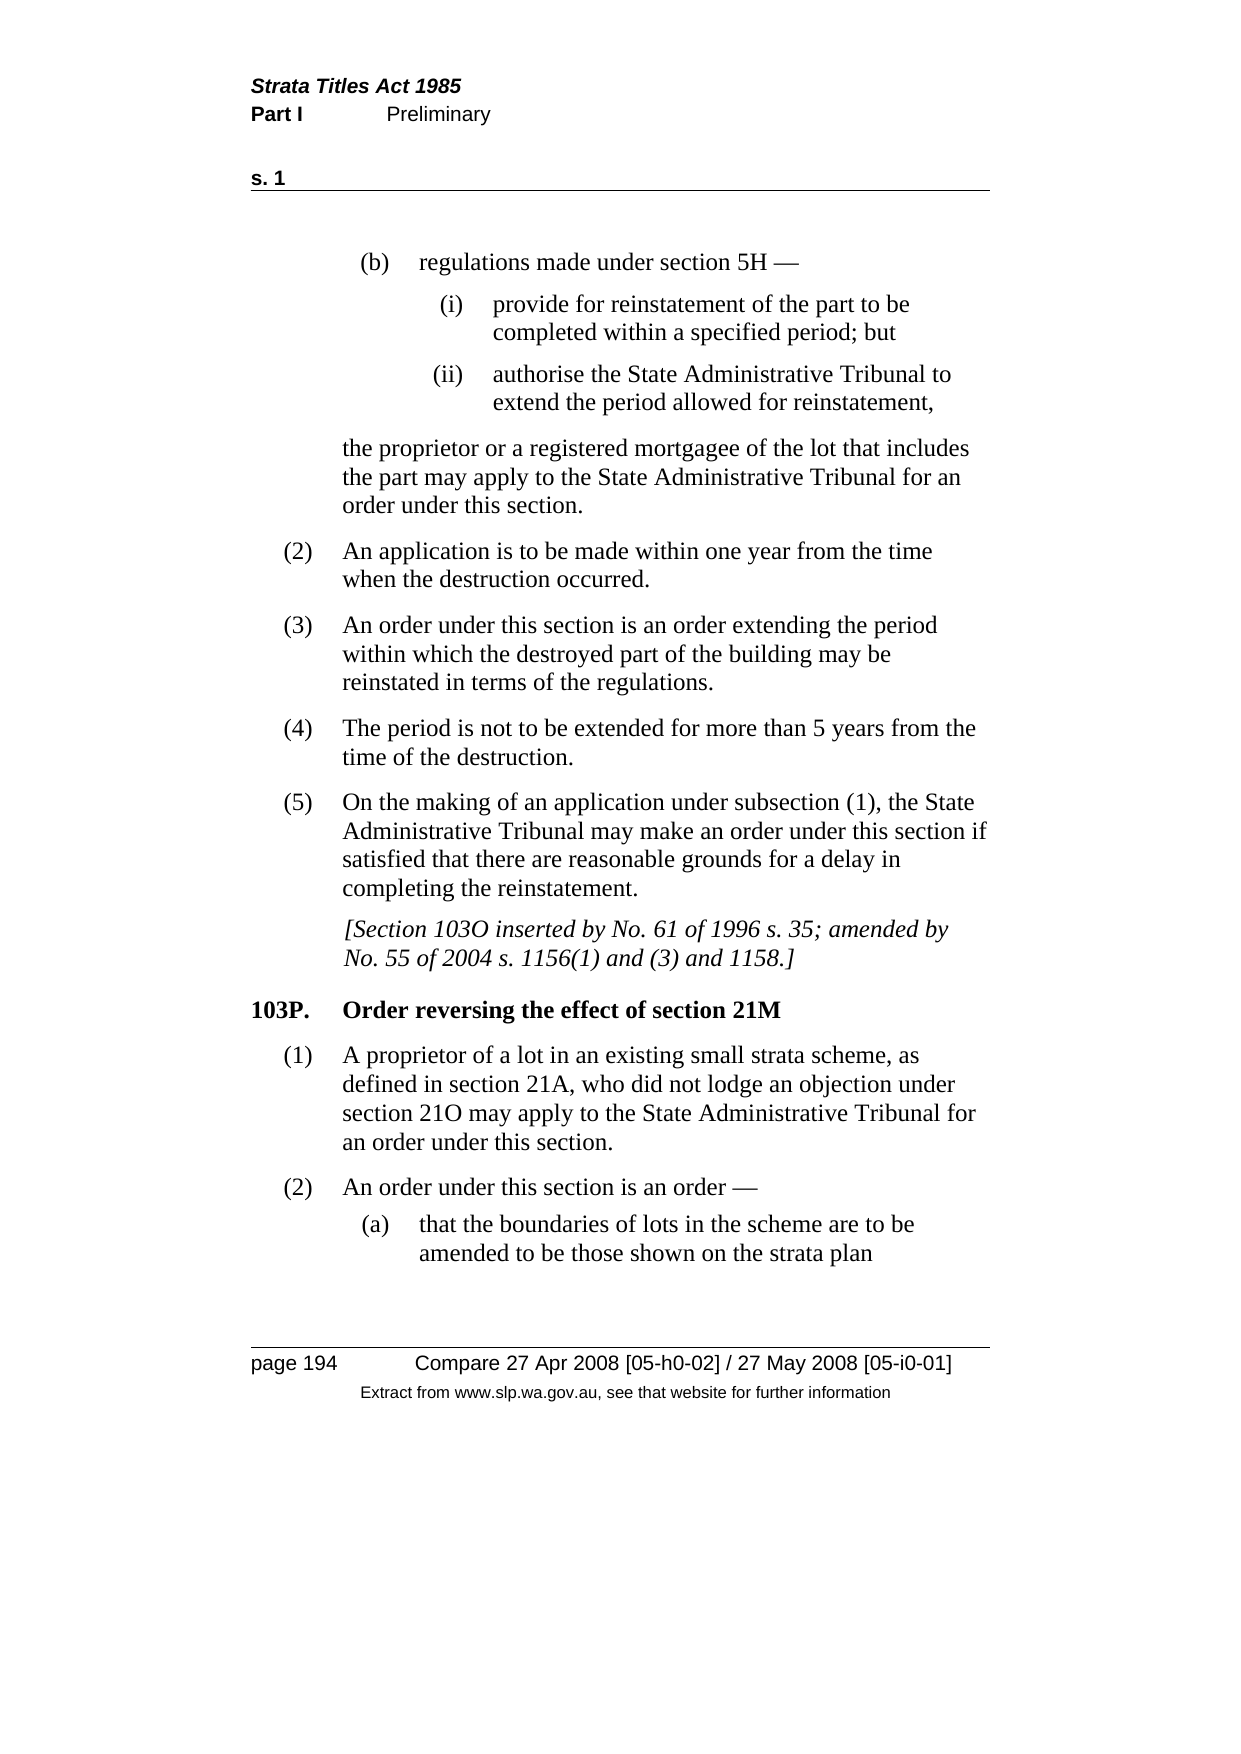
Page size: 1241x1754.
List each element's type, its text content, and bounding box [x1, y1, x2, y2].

text (b) regulations made under section 5H — [251, 247, 990, 276]
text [251, 1209, 990, 1267]
text (2) An application is to be made within one year from the time when the destruction occurred. [251, 536, 990, 593]
text the proprietor or a registered mortgagee of the lot that includes the part may apply to the State Administrative Tribunal for an order under this section. [251, 433, 990, 519]
subtitle 103P. Order reversing the effect of section 21M [251, 995, 990, 1024]
text (5) On the making of an application under subsection (1), the State Administrative Tribunal may make an order under this section if satisfied that there are reasonable grounds for a delay in completing the reinstatement. [251, 787, 990, 902]
text (i) provide for reinstatement of the part to be completed within a specified period; but [251, 289, 990, 346]
text (3) An order under this section is an order extending the period within which the destroyed part of the building may be reinstated in terms of the regulations. [251, 610, 990, 696]
text [Section 103O inserted by No. 61 of 1996 s. 35; amended by No. 55 of 2004 s. 1156(1) and (3) and 1158.] [251, 914, 990, 972]
text (2) An order under this section is an order — [251, 1172, 990, 1201]
text (1) A proprietor of a lot in an existing small strata scheme, as defined in section 21A, who did not lodge an objection under section 21O may apply to the State Administrative Tribunal for an order under this section. [251, 1040, 990, 1155]
text (ii) authorise the State Administrative Tribunal to extend the period allowed for reinstatement, [251, 359, 990, 416]
text (4) The period is not to be extended for more than 5 years from the time of the destruction. [251, 713, 990, 770]
